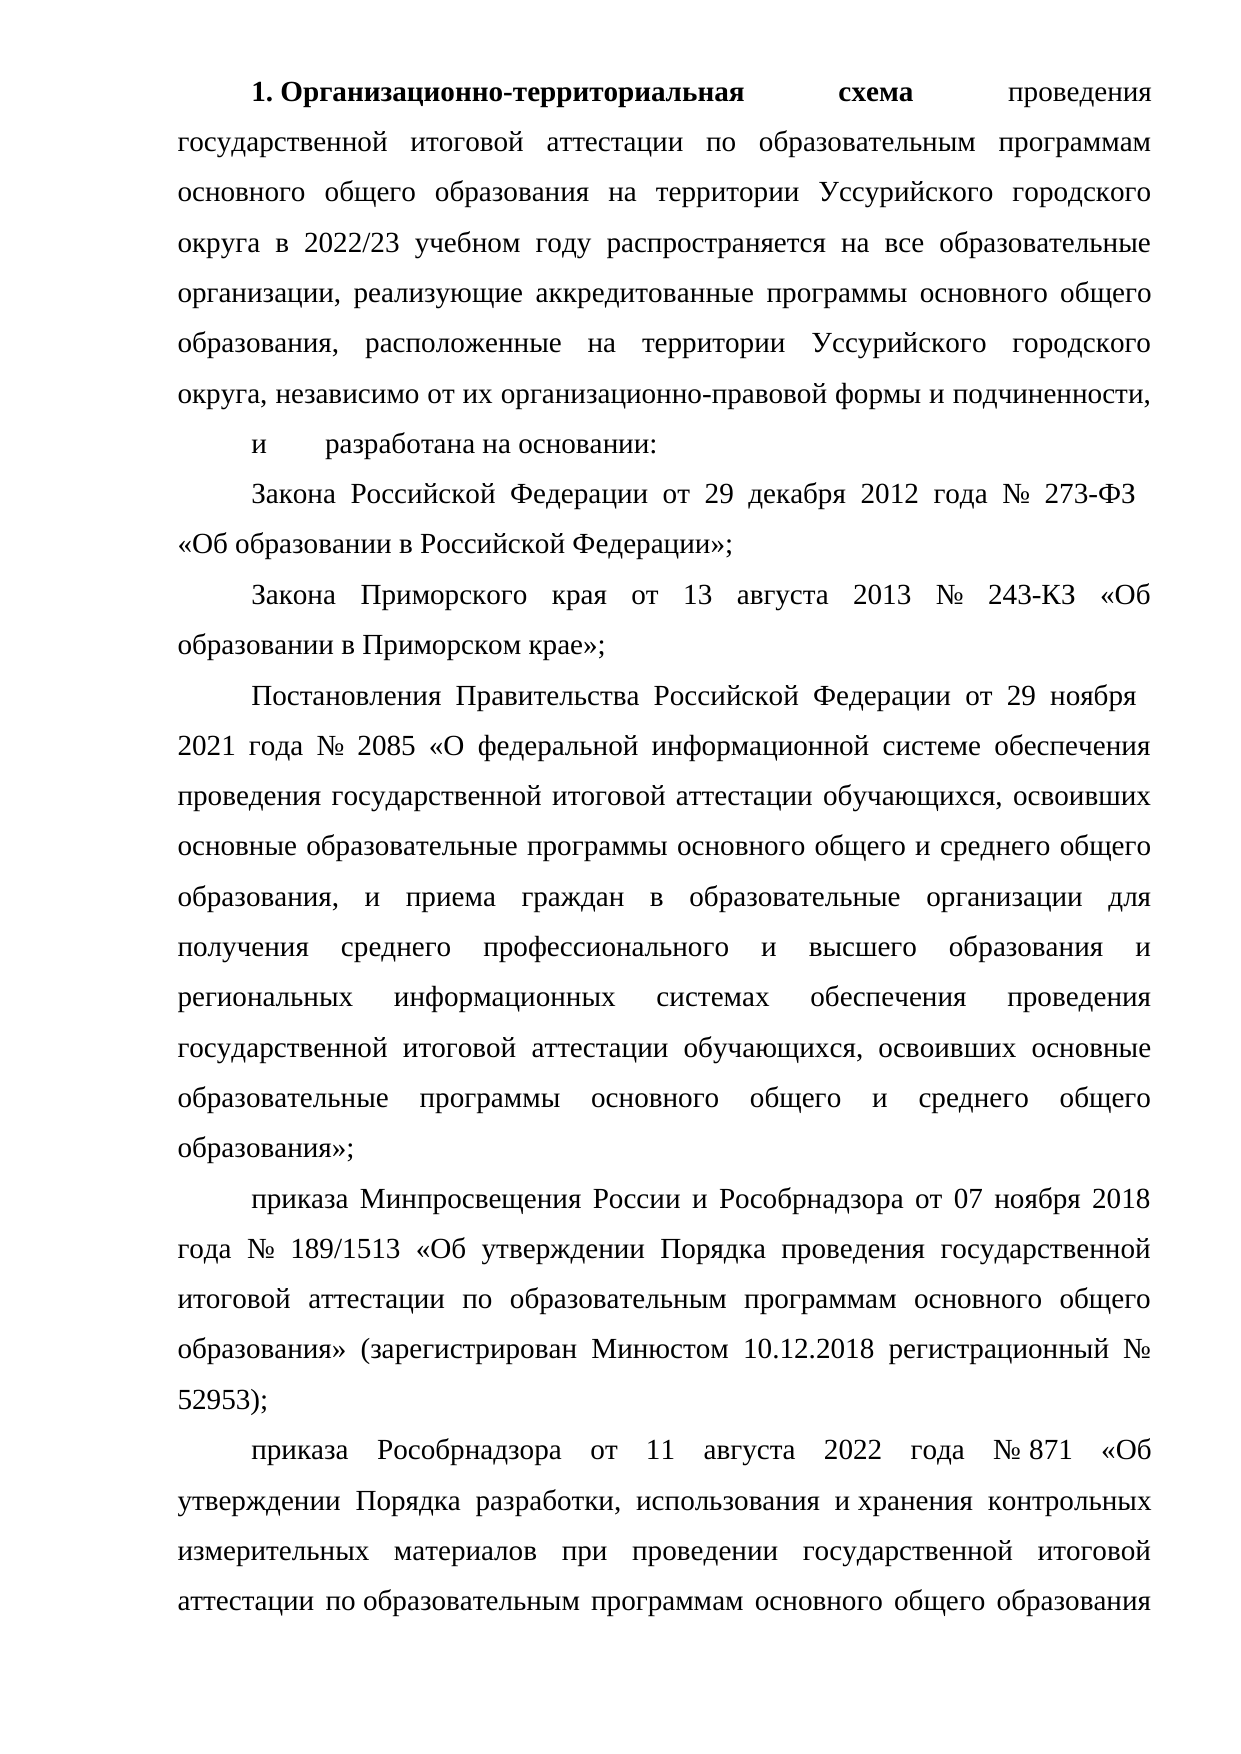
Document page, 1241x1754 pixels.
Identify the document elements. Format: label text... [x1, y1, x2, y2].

text Закона Приморского края от 13 августа 2013 № 243-КЗ «Об образовании в Приморском крае»; [177, 577, 1152, 661]
text приказа Минпросвещения России и Рособрнадзора от 07 ноября 2018 года № 189/1513 «Об утверждении Порядка проведения государственной итоговой аттестации по образовательным программам основного общего образования» (зарегистрирован Минюстом 10.12.2018 регистрационный № 52953); [177, 1181, 1152, 1416]
text 1. Организационно-территориальная схема проведения государственной итоговой аттестации по образовательным программам основного общего образования на территории Уссурийского городского округа в 2022/23 учебном году распространяется на все образовательные организации, реализующие аккредитованные программы основного общего образования, расположенные на территории Уссурийского городского округа, независимо от их организационно-правовой формы и подчиненности, и разработана на основании: [177, 74, 1152, 459]
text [177, 1432, 1152, 1617]
text Постановления Правительства Российской Федерации от 29 ноября 2021 года № 2085 «О федеральной информационной системе обеспечения проведения государственной итоговой аттестации обучающихся, освоивших основные образовательные программы основного общего и среднего общего образования, и приема граждан в образовательные организации для получения среднего профессионального и высшего образования и региональных информационных системах обеспечения проведения государственной итоговой аттестации обучающихся, освоивших основные образовательные программы основного общего и среднего общего образования»; [177, 678, 1152, 1164]
text Закона Российской Федерации от 29 декабря 2012 года № 273-ФЗ «Об образовании в Российской Федерации»; [177, 476, 1152, 560]
